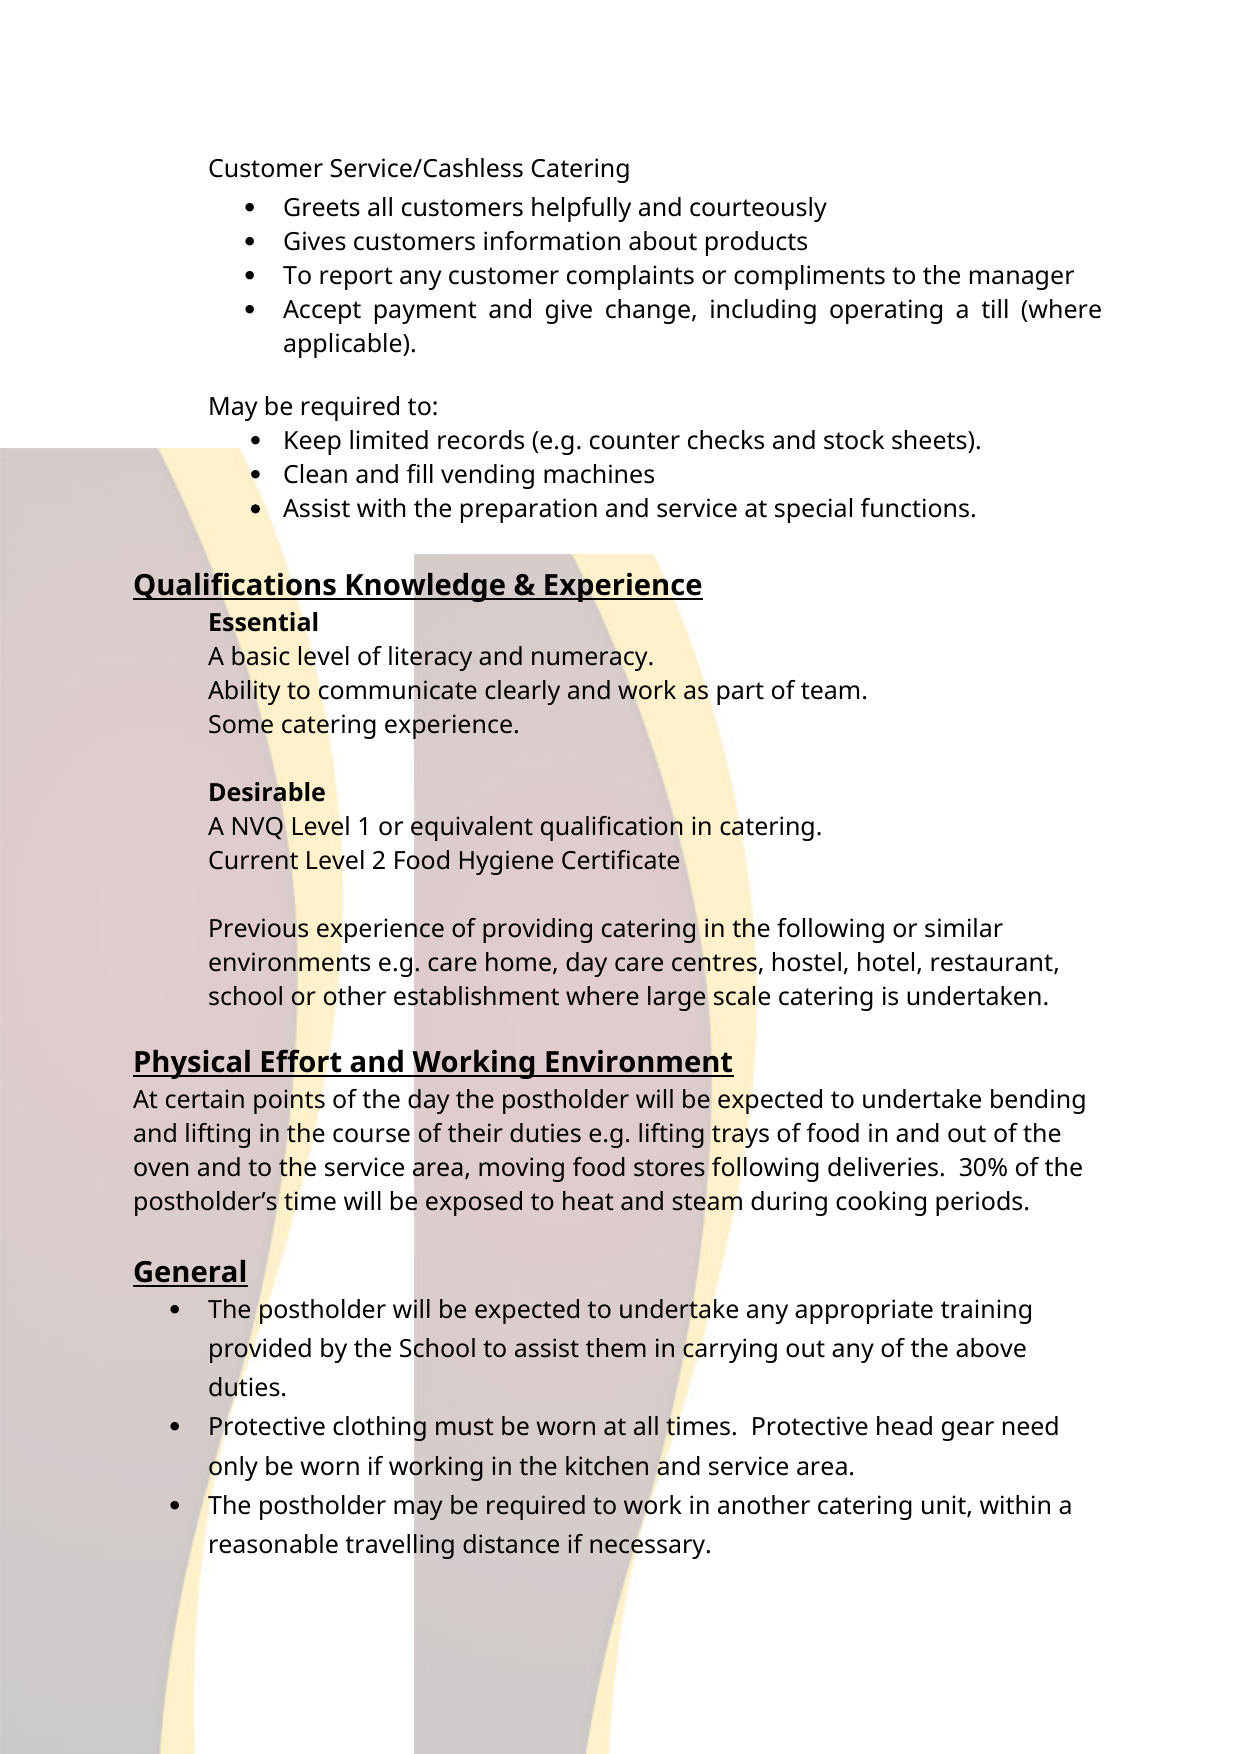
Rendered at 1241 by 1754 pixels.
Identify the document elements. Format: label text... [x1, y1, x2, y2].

list Gives customers information about products [245, 224, 1103, 258]
text Current Level 2 Food Hygiene Certificate [133, 843, 1103, 877]
text Some catering experience. [133, 706, 1103, 741]
list Customer Service/Cashless Catering [208, 151, 1103, 185]
list Accept payment and give change, including operating a till (where applicable). [245, 292, 1103, 360]
text Essential [133, 604, 1103, 638]
list To report any customer complaints or compliments to the manager [245, 258, 1103, 292]
list The postholder may be required to work in another catering unit, within a reasonable travelling distance if necessary. [170, 1487, 1103, 1561]
text Previous experience of providing catering in the following or similar environments e.g. care home, day care centres, hostel, hotel, restaurant, school or other establishment where large scale catering is undertaken. [133, 911, 1103, 1013]
text May be required to: [133, 389, 1103, 423]
text At certain points of the day the postholder will be expected to undertake bending and lifting in the course of their duties e.g. lifting trays of food in and out of the oven and to the service area, moving food stores following deliveries. 30% of the postholder’s time will be exposed to heat and steam during cooking periods. [133, 1081, 1103, 1218]
text Physical Effort and Working Environment [133, 1042, 1103, 1081]
text Desirable [133, 774, 1103, 809]
list Keep limited records (e.g. counter checks and stock sheets). [251, 423, 1103, 457]
list Clean and fill vending machines [251, 457, 1103, 491]
picture [0, 448, 829, 1754]
text General [133, 1252, 1103, 1291]
list The postholder will be expected to undertake any appropriate training provided by the School to assist them in carrying out any of the above duties. [170, 1291, 1103, 1404]
text A NVQ Level 1 or equivalent qualification in catering. [133, 809, 1103, 843]
list Protective clothing must be worn at all times. Protective head gear need only be worn if working in the kitchen and service area. [170, 1409, 1103, 1482]
text A basic level of literacy and numeracy. [133, 638, 1103, 672]
text Ability to communicate clearly and work as part of team. [133, 672, 1103, 706]
list Greets all customers helpfully and courteously [245, 190, 1103, 224]
list Assist with the preparation and service at special functions. [251, 491, 1103, 525]
text Qualifications Knowledge & Experience [133, 564, 1103, 604]
